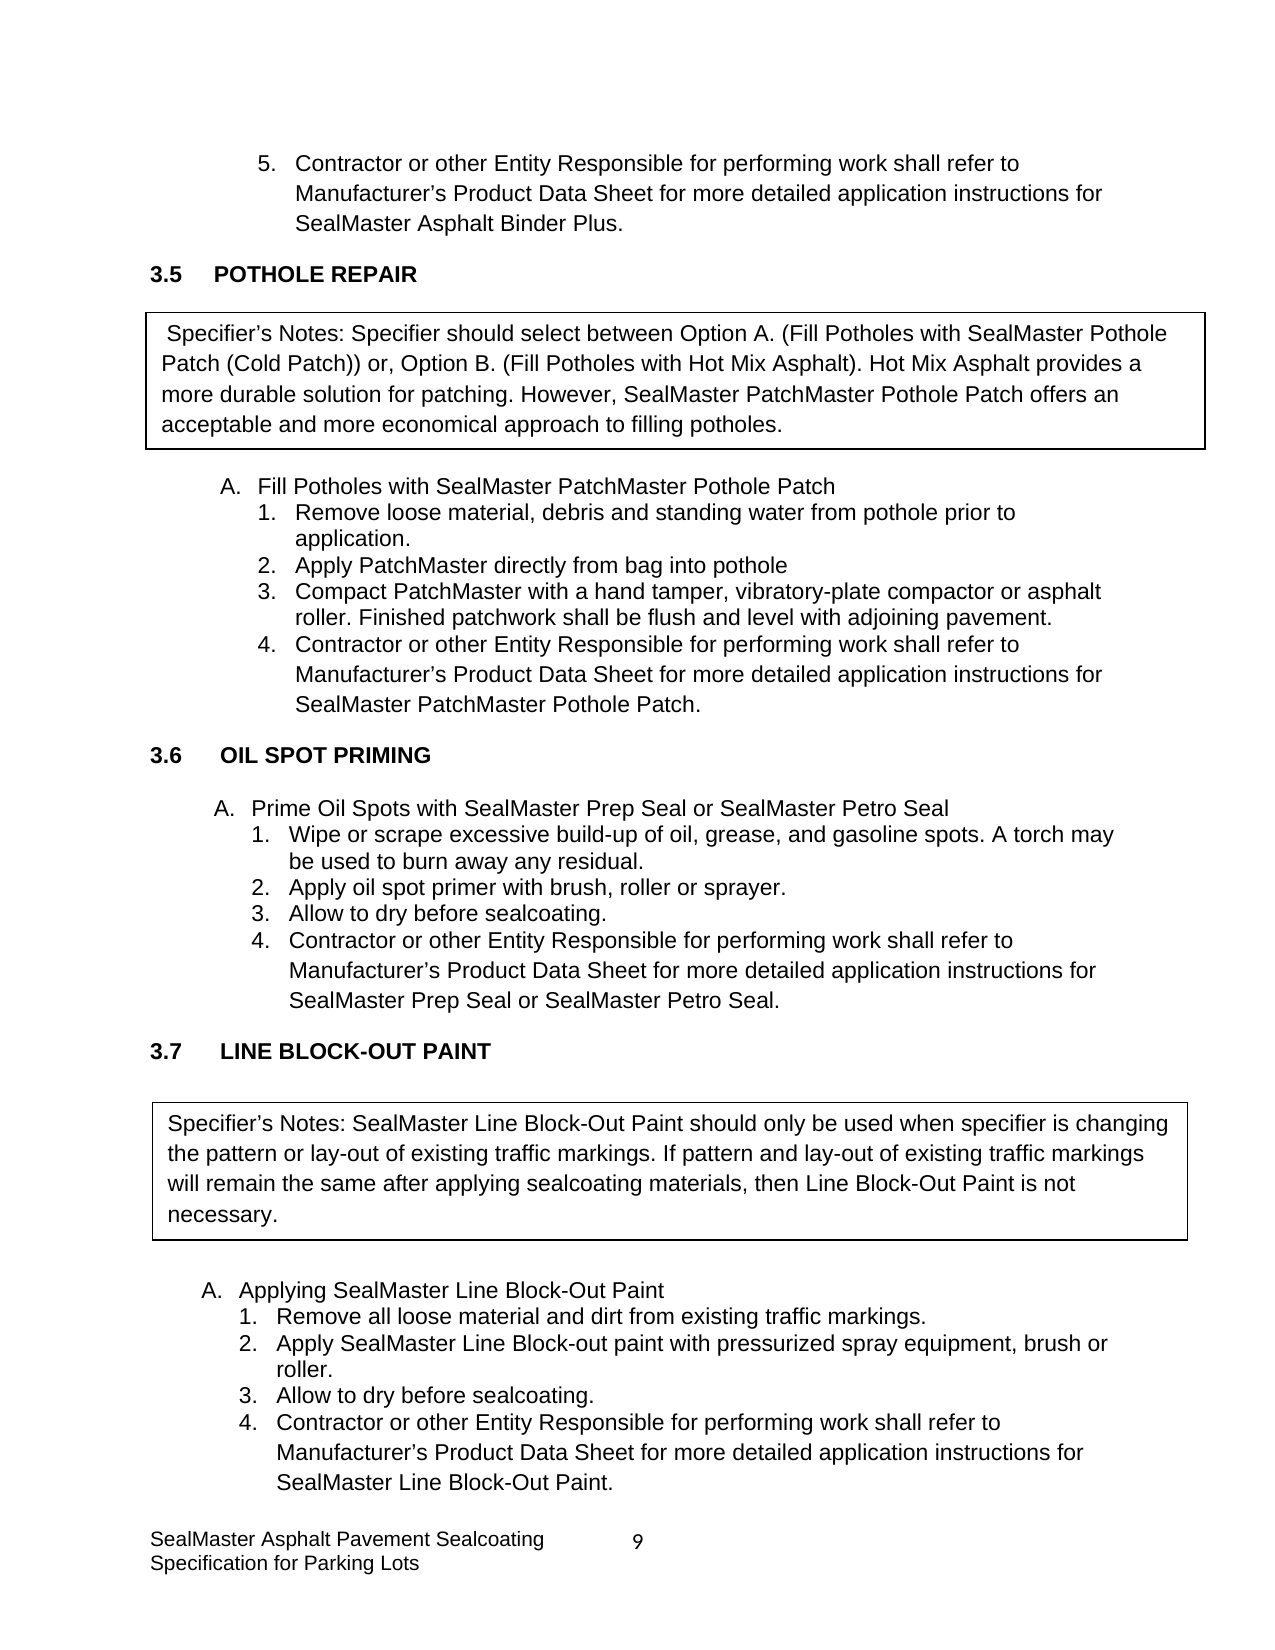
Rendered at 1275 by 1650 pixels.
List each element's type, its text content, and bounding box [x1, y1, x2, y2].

list Wipe or scrape excessive build-up of oil, grease, and gasoline spots. A torch may be used to burn away any residual. [251, 821, 1125, 874]
list Contractor or other Entity Responsible for performing work shall refer to Manufacturer’s Product Data Sheet for more detailed application instructions for SealMaster Line Block-Out Paint. [239, 1409, 1125, 1496]
list Allow to dry before sealcoating. [239, 1382, 1125, 1409]
list Apply SealMaster Line Block-out paint with pressurized spray equipment, brush or roller. [239, 1330, 1125, 1382]
list Apply PatchMaster directly from bag into pothole [257, 552, 1125, 578]
list Prime Oil Spots with SealMaster Prep Seal or SealMaster Petro Seal [214, 795, 1125, 821]
text 3.5 POTHOLE REPAIR [150, 261, 1125, 288]
list Remove all loose material and dirt from existing traffic markings. [239, 1303, 1125, 1330]
list Remove loose material, debris and standing water from pothole prior to application. [257, 499, 1125, 552]
list Allow to dry before sealcoating. [251, 900, 1125, 927]
list Applying SealMaster Line Block-Out Paint [201, 1277, 1125, 1303]
list Contractor or other Entity Responsible for performing work shall refer to Manufacturer’s Product Data Sheet for more detailed application instructions for SealMaster PatchMaster Pothole Patch. [257, 631, 1125, 717]
text 3.6 OIL SPOT PRIMING [150, 742, 1125, 768]
list Apply oil spot primer with brush, roller or sprayer. [251, 874, 1125, 900]
list Contractor or other Entity Responsible for performing work shall refer to Manufacturer’s Product Data Sheet for more detailed application instructions for SealMaster Prep Seal or SealMaster Petro Seal. [251, 927, 1125, 1013]
list Compact PatchMaster with a hand tamper, vibratory-plate compactor or asphalt roller. Finished patchwork shall be flush and level with adjoining pavement. [257, 578, 1125, 631]
text 3.7 LINE BLOCK-OUT PAINT [150, 1038, 1125, 1064]
list Fill Potholes with SealMaster PatchMaster Pothole Patch [220, 473, 1125, 499]
